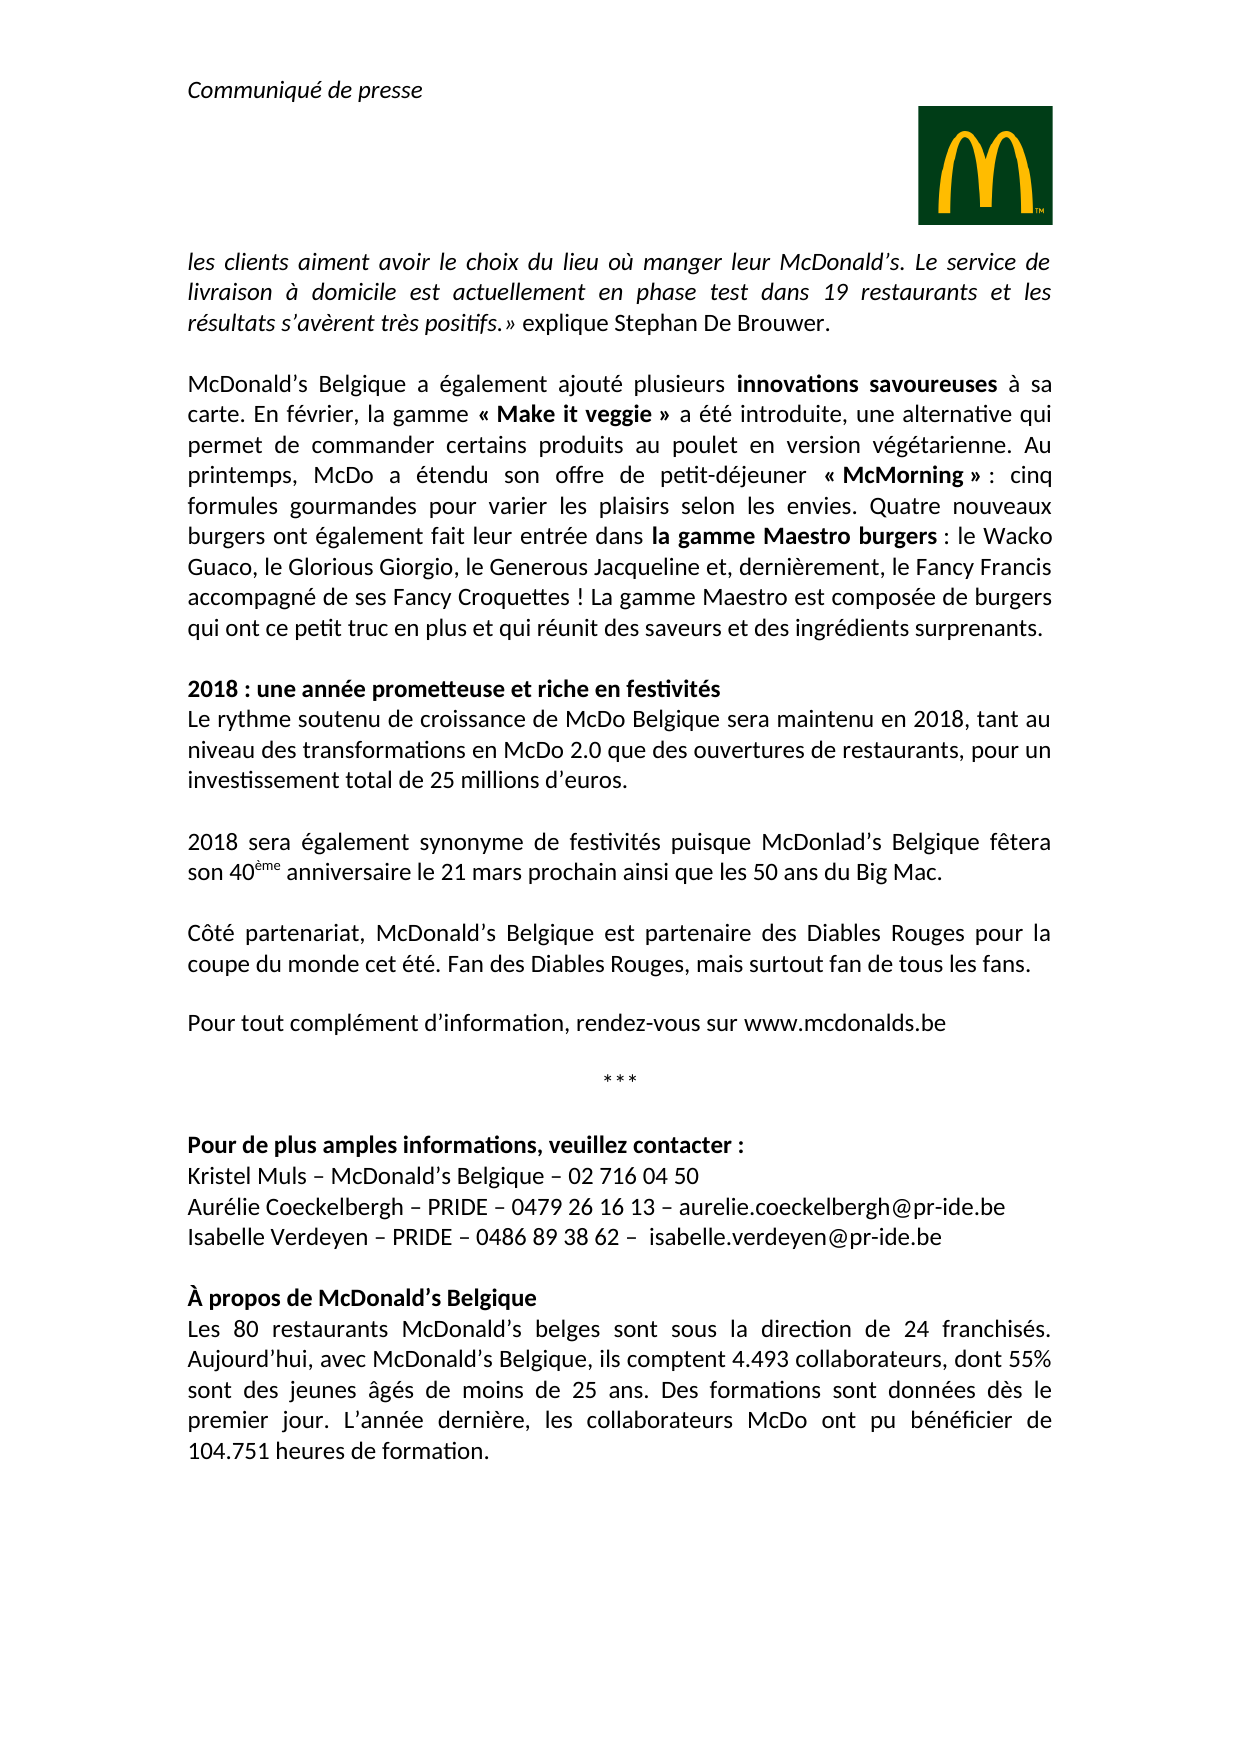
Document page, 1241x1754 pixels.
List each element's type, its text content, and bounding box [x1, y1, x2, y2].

text 2018 sera également synonyme de festivités puisque McDonlad’s Belgique fêtera son 40ème anniversaire le 21 mars prochain ainsi que les 50 ans du Big Mac. [187, 826, 1053, 887]
text 2018 : une année prometteuse et riche en festivités [187, 673, 1053, 704]
text Pour de plus amples informations, veuillez contacter : [187, 1129, 1053, 1160]
text Pour tout complément d’information, rendez-vous sur www.mcdonalds.be [187, 1007, 1053, 1038]
text Les 80 restaurants McDonald’s belges sont sous la direction de 24 franchisés. Aujourd’hui, avec McDonald’s Belgique, ils comptent 4.493 collaborateurs, dont 55% sont des jeunes âgés de moins de 25 ans. Des formations sont données dès le premier jour. L’année dernière, les collaborateurs McDo ont pu bénéficier de 104.751 heures de formation. [187, 1313, 1053, 1465]
text Côté partenariat, McDonald’s Belgique est partenaire des Diables Rouges pour la coupe du monde cet été. Fan des Diables Rouges, mais surtout fan de tous les fans. [187, 917, 1053, 978]
text McDonald’s Belgique a également ajouté plusieurs innovations savoureuses à sa carte. En février, la gamme « Make it veggie » a été introduite, une alternative qui permet de commander certains produits au poulet en version végétarienne. Au printemps, McDo a étendu son offre de petit-déjeuner « McMorning » : cinq formules gourmandes pour varier les plaisirs selon les envies. Quatre nouveaux burgers ont également fait leur entrée dans la gamme Maestro burgers : le Wacko Guaco, le Glorious Giorgio, le Generous Jacqueline et, dernièrement, le Fancy Francis accompagné de ses Fancy Croquettes ! La gamme Maestro est composée de burgers qui ont ce petit truc en plus et qui réunit des saveurs et des ingrédients surprenants. [187, 368, 1053, 643]
text *** [187, 1068, 1053, 1099]
text Le rythme soutenu de croissance de McDo Belgique sera maintenu en 2018, tant au niveau des transformations en McDo 2.0 que des ouvertures de restaurants, pour un investissement total de 25 millions d’euros. [187, 704, 1053, 795]
text À propos de McDonald’s Belgique [187, 1282, 1053, 1313]
text Kristel Muls – McDonald’s Belgique – 02 716 04 50 Aurélie Coeckelbergh – PRIDE – 0479 26 16 13 – aurelie.coeckelbergh@pr-ide.be Isabelle Verdeyen – PRIDE – 0486 89 38 62 – isabelle.verdeyen@pr-ide.be [187, 1160, 1053, 1252]
picture [918, 106, 1053, 225]
